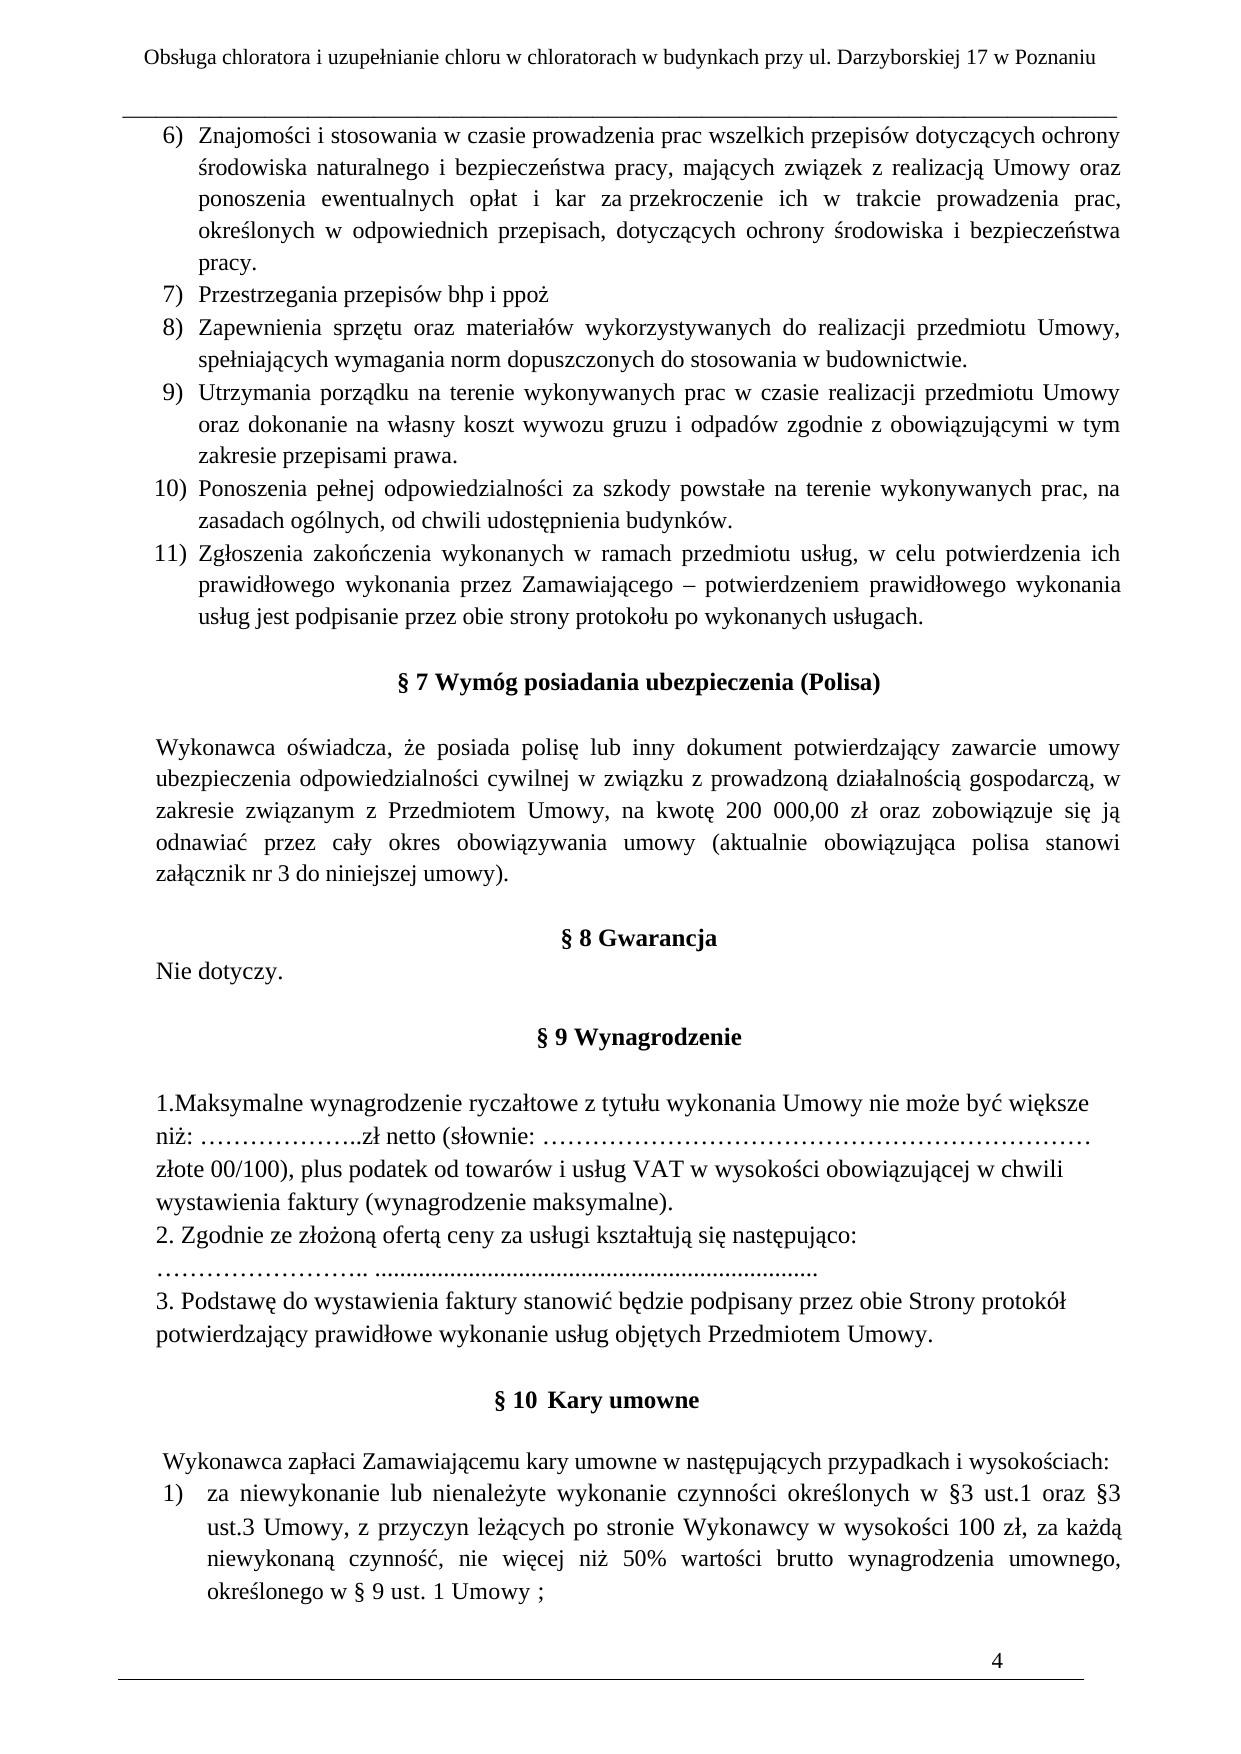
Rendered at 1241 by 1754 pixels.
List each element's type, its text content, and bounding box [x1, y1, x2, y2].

list Znajomości i stosowania w czasie prowadzenia prac wszelkich przepisów dotyczących ochrony środowiska naturalnego i bezpieczeństwa pracy, mających związek z realizacją Umowy oraz ponoszenia ewentualnych opłat i kar za przekroczenie ich w trakcie prowadzenia prac, określonych w odpowiednich przepisach, dotyczących ochrony środowiska i bezpieczeństwa pracy. [162, 120, 1122, 275]
text 3. Podstawę do wystawienia faktury stanowić będzie podpisany przez obie Strony protokół potwierdzający prawidłowe wykonanie usług objętych Przedmiotem Umowy. [156, 1286, 1122, 1348]
list Zapewnienia sprzętu oraz materiałów wykorzystywanych do realizacji przedmiotu Umowy, spełniających wymagania norm dopuszczonych do stosowania w budownictwie. [162, 312, 1122, 373]
list Przestrzegania przepisów bhp i ppoż [162, 279, 1122, 308]
text Wykonawca zapłaci Zamawiającemu kary umowne w następujących przypadkach i wysokościach: [162, 1447, 1122, 1474]
list Utrzymania porządku na terenie wykonywanych prac w czasie realizacji przedmiotu Umowy oraz dokonanie na własny koszt wywozu gruzu i odpadów zgodnie z obowiązującymi w tym zakresie przepisami prawa. [162, 377, 1122, 469]
list Zgłoszenia zakończenia wykonanych w ramach przedmiotu usług, w celu potwierdzenia ich prawidłowego wykonania przez Zamawiającego – potwierdzeniem prawidłowego wykonania usług jest podpisanie przez obie strony protokołu po wykonanych usługach. [153, 538, 1122, 630]
list Wynagrodzenie [156, 1022, 1122, 1051]
text Wykonawca oświadcza, że posiada polisę lub inny dokument potwierdzający zawarcie umowy ubezpieczenia odpowiedzialności cywilnej w związku z prowadzoną działalnością gospodarczą, w zakresie związanym z Przedmiotem Umowy, na kwotę 200 000,00 zł oraz zobowiązuje się ją odnawiać przez cały okres obowiązywania umowy (aktualnie obowiązująca polisa stanowi załącznik nr 3 do niniejszej umowy). [156, 733, 1122, 887]
text Nie dotyczy. [156, 956, 1122, 984]
list Kary umowne [71, 1385, 1122, 1414]
list Ponoszenia pełnej odpowiedzialności za szkody powstałe na terenie wykonywanych prac, na zasadach ogólnych, od chwili udostępnienia budynków. [153, 473, 1122, 533]
list Gwarancja [156, 923, 1122, 952]
text 1.Maksymalne wynagrodzenie ryczałtowe z tytułu wykonania Umowy nie może być większe niż: ………………..zł netto (słownie: ………………………………………………………… złote 00/100), plus podatek od towarów i usług VAT w wysokości obowiązującej w chwili wystawienia faktury (wynagrodzenie maksymalne). [156, 1088, 1122, 1216]
list Wymóg posiadania ubezpieczenia (Polisa) [156, 667, 1122, 696]
list za niewykonanie lub nienależyte wykonanie czynności określonych w §3 ust.1 oraz §3 ust.3 Umowy, z przyczyn leżących po stronie Wykonawcy w wysokości 100 zł, za każdą niewykonaną czynność, nie więcej niż 50% wartości brutto wynagrodzenia umownego, określonego w § 9 ust. 1 Umowy ; [162, 1478, 1122, 1605]
text 2. Zgodnie ze złożoną ofertą ceny za usługi kształtują się następująco: …………………….. ....................................................................... [156, 1220, 1122, 1282]
